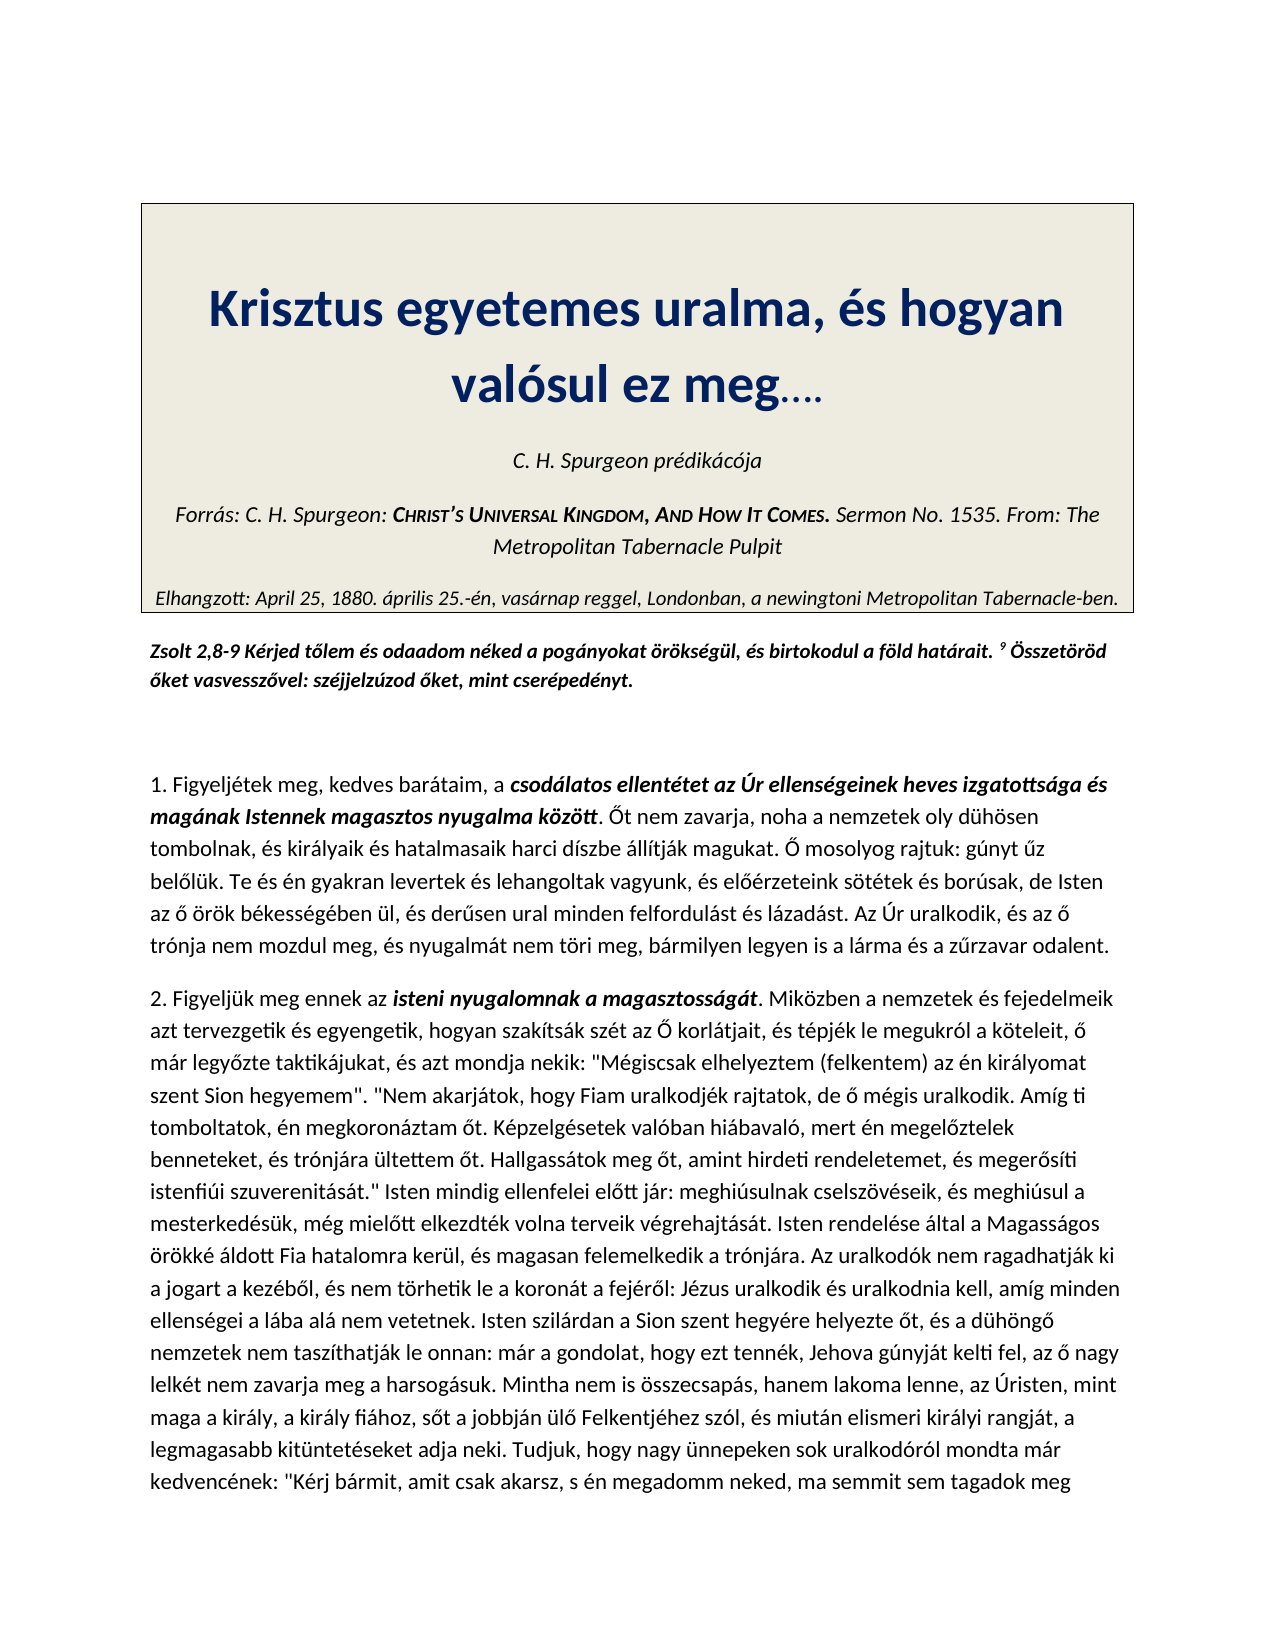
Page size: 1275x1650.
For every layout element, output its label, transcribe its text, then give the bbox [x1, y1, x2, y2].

text Zsolt 2,8-9 Kérjed tőlem és odaadom néked a pogányokat örökségül, és birtokodul a föld határait. 9 Összetöröd őket vasvesszővel: széjjelzúzod őket, mint cserépedényt. [150, 638, 1125, 693]
text Forrás: C. H. Spurgeon: Christ’s Universal Kingdom, And How It Comes. Sermon No. 1535. From: The Metropolitan Tabernacle Pulpit [142, 497, 1133, 560]
text Elhangzott: April 25, 1880. április 25.-én, vasárnap reggel, Londonban, a newingtoni Metropolitan Tabernacle-ben. [142, 582, 1133, 612]
text Krisztus egyetemes uralma, és hogyan valósul ez meg…. [142, 271, 1133, 416]
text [150, 984, 1125, 1495]
text C. H. Spurgeon prédikácója [142, 443, 1133, 475]
text 1. Figyeljétek meg, kedves barátaim, a csodálatos ellentétet az Úr ellenségeinek heves izgatottsága és magának Istennek magasztos nyugalma között. Őt nem zavarja, noha a nemzetek oly dühösen tombolnak, és királyaik és hatalmasaik harci díszbe állítják magukat. Ő mosolyog rajtuk: gúnyt űz belőlük. Te és én gyakran levertek és lehangoltak vagyunk, és előérzeteink sötétek és borúsak, de Isten az ő örök békességében ül, és derűsen ural minden felfordulást és lázadást. Az Úr uralkodik, és az ő trónja nem mozdul meg, és nyugalmát nem töri meg, bármilyen legyen is a lárma és a zűrzavar odalent. [150, 770, 1125, 959]
